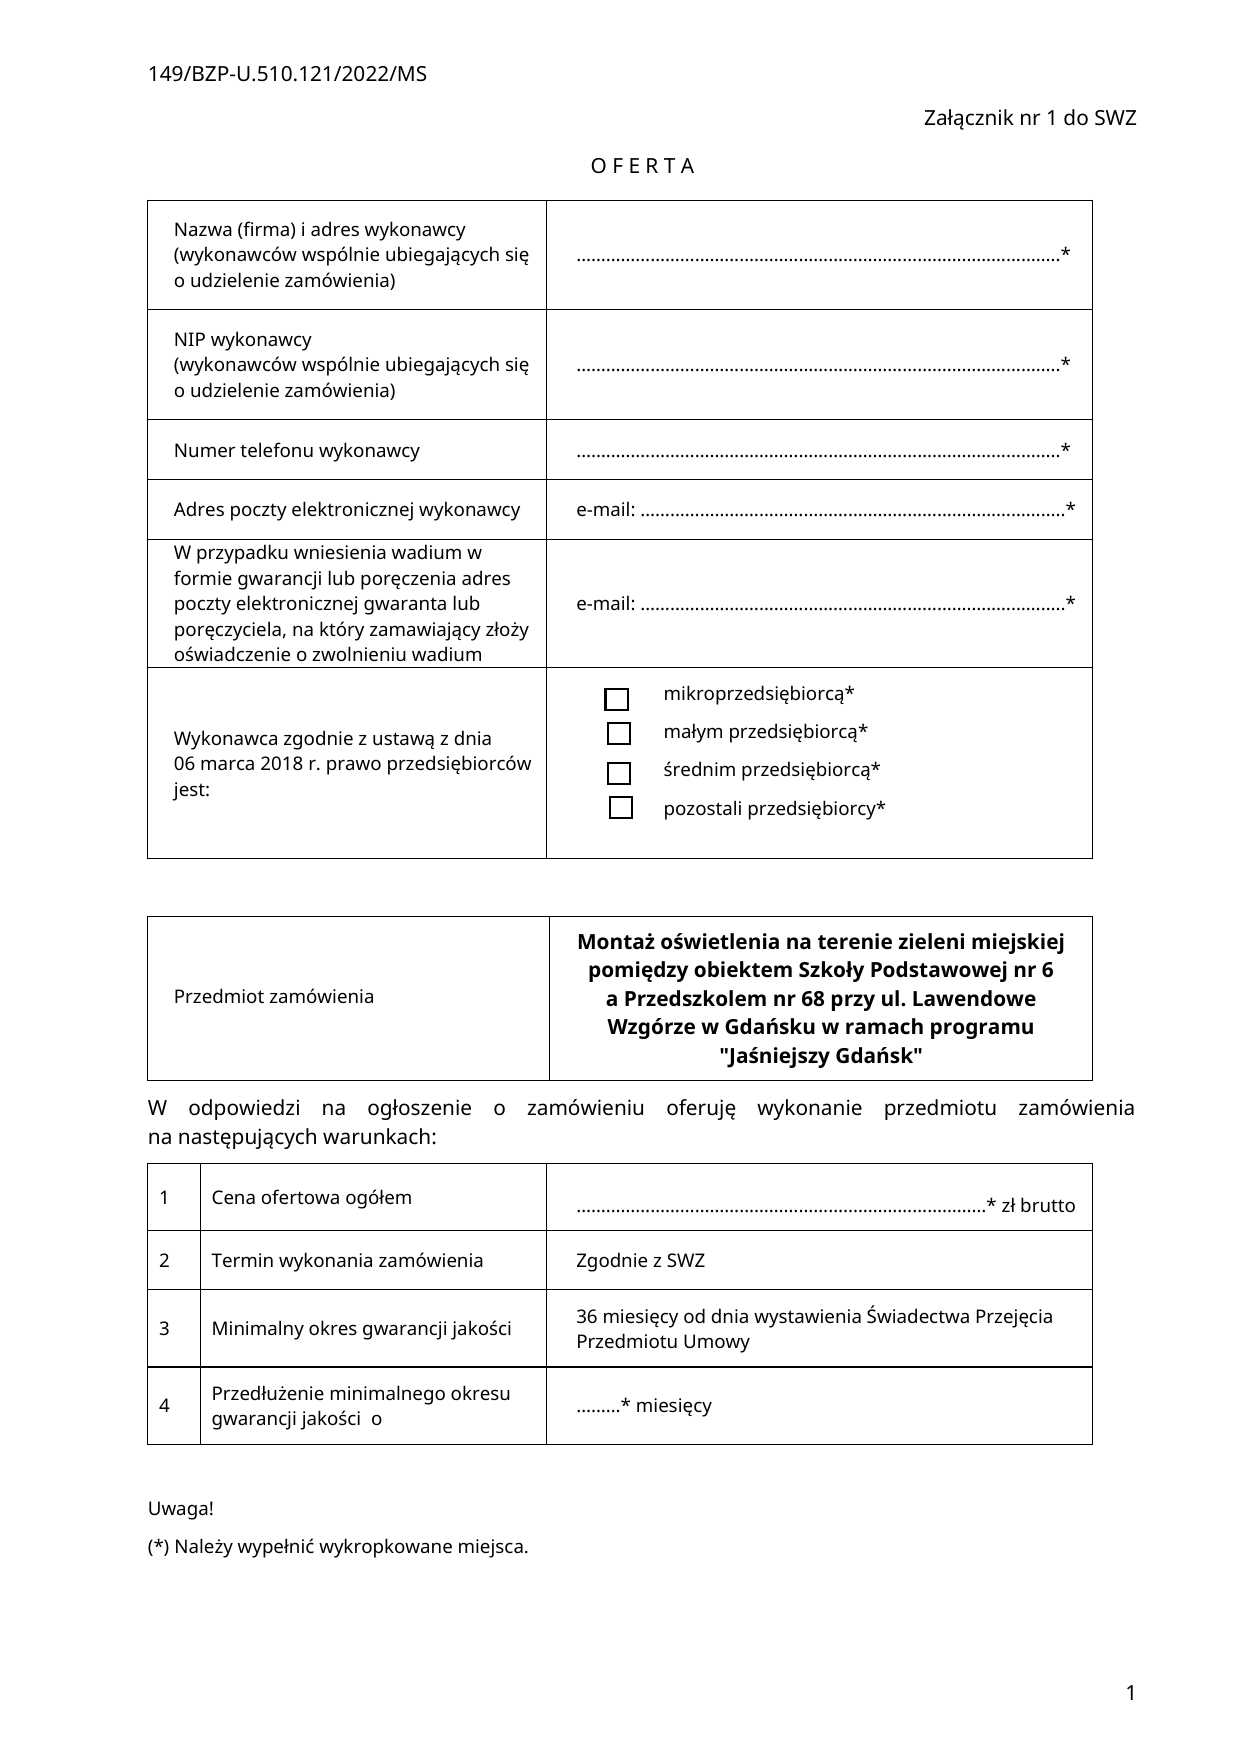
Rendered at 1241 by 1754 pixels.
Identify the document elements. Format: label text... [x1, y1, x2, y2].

table_header ……………………………………………………………………………………..* [547, 201, 1092, 308]
table_header 1 [148, 1164, 200, 1230]
table_header Cena ofertowa ogółem [201, 1164, 546, 1230]
text Uwaga! [148, 1495, 1137, 1521]
table_cell 36 miesięcy od dnia wystawienia Świadectwa Przejęcia Przedmiotu Umowy [547, 1290, 1092, 1366]
table_cell ………* miesięcy [547, 1368, 1092, 1443]
table_cell Minimalny okres gwarancji jakości [201, 1290, 546, 1366]
table_header ………………………………………………..………………………* zł brutto [547, 1164, 1092, 1230]
table_cell Adres poczty elektronicznej wykonawcy [148, 480, 546, 538]
table_cell NIP wykonawcy (wykonawców wspólnie ubiegających się o udzielenie zamówienia) [148, 310, 546, 419]
table_cell 4 [148, 1368, 200, 1443]
table_cell Przedłużenie minimalnego okresu gwarancji jakości o [201, 1368, 546, 1443]
table_cell e-mail: …………………………………………………………………………..* [547, 480, 1092, 538]
table_cell 3 [148, 1290, 200, 1366]
text O F E R T A [148, 151, 1137, 180]
table_cell 2 [148, 1231, 200, 1289]
table_header Montaż oświetlenia na terenie zieleni miejskiej pomiędzy obiektem Szkoły Podstawowej nr 6 a Przedszkolem nr 68 przy ul. Lawendowe Wzgórze w Gdańsku w ramach programu "Jaśniejszy Gdańsk" [550, 917, 1092, 1080]
text (*) Należy wypełnić wykropkowane miejsca. [148, 1533, 1137, 1559]
table_header Przedmiot zamówienia [148, 917, 549, 1080]
table_cell Wykonawca zgodnie z ustawą z dnia 06 marca 2018 r. prawo przedsiębiorców jest: [148, 668, 546, 858]
table_cell Termin wykonania zamówienia [201, 1231, 546, 1289]
table_header Nazwa (firma) i adres wykonawcy (wykonawców wspólnie ubiegających się o udzielenie zamówienia) [148, 201, 546, 308]
table_cell Zgodnie z SWZ [547, 1231, 1092, 1289]
table_cell ……………………………………………………………………………………..* [547, 310, 1092, 419]
table_cell Numer telefonu wykonawcy [148, 420, 546, 479]
table_cell ……………………………………………………………………………………..* [547, 420, 1092, 479]
table_cell e-mail: …………………………………………………………………………..* [547, 540, 1092, 667]
text Załącznik nr 1 do SWZ [148, 103, 1137, 132]
text W odpowiedzi na ogłoszenie o zamówieniu oferuję wykonanie przedmiotu zamówienia na następujących warunkach: [148, 1093, 1137, 1150]
table_cell mikroprzedsiębiorcą* małym przedsiębiorcą* średnim przedsiębiorcą* pozostali przedsiębiorcy* [547, 668, 1092, 858]
table_cell W przypadku wniesienia wadium w formie gwarancji lub poręczenia adres poczty elektronicznej gwaranta lub poręczyciela, na który zamawiający złoży oświadczenie o zwolnieniu wadium [148, 540, 546, 667]
